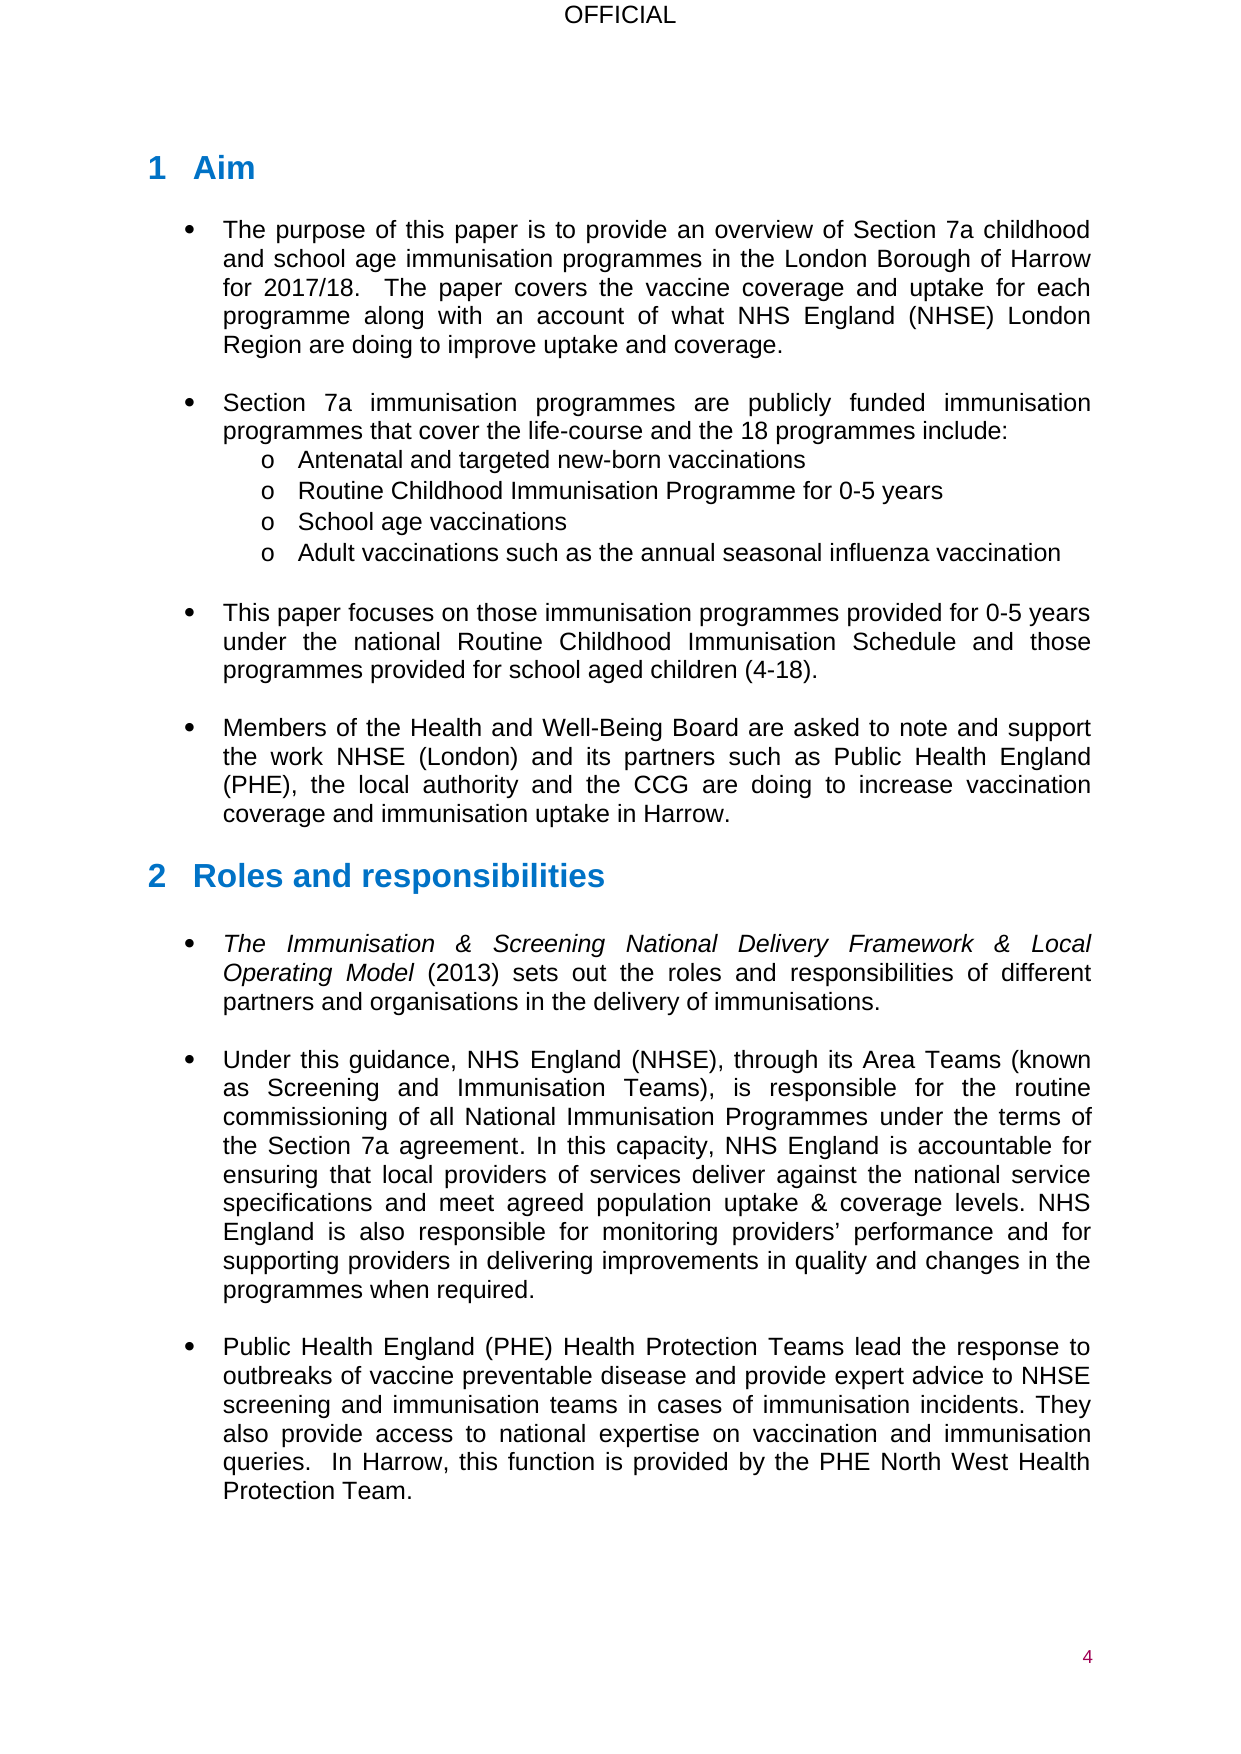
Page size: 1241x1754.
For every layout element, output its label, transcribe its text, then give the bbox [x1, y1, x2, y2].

list Section 7a immunisation programmes are publicly funded immunisation programmes that cover the life-course and the 18 programmes include: [185, 387, 1092, 445]
list Routine Childhood Immunisation Programme for 0-5 years [260, 476, 1092, 507]
list This paper focuses on those immunisation programmes provided for 0-5 years under the national Routine Childhood Immunisation Schedule and those programmes provided for school aged children (4-18). [185, 598, 1092, 684]
list Adult vaccinations such as the annual seasonal influenza vaccination [260, 538, 1092, 569]
subtitle Aim [148, 148, 1092, 186]
list The purpose of this paper is to provide an overview of Section 7a childhood and school age immunisation programmes in the London Borough of Harrow for 2017/18. The paper covers the vaccine coverage and uptake for each programme along with an account of what NHS England (NHSE) London Region are doing to improve uptake and coverage. [185, 215, 1092, 359]
subtitle Roles and responsibilities [148, 857, 1092, 895]
list The Immunisation & Screening National Delivery Framework & Local Operating Model (2013) sets out the roles and responsibilities of different partners and organisations in the delivery of immunisations. [185, 929, 1092, 1016]
list School age vaccinations [260, 507, 1092, 538]
list Public Health England (PHE) Health Protection Teams lead the response to outbreaks of vaccine preventable disease and provide expert advice to NHSE screening and immunisation teams in cases of immunisation incidents. They also provide access to national expertise on vaccination and immunisation queries. In Harrow, this function is provided by the PHE North West Health Protection Team. [185, 1332, 1092, 1505]
list Members of the Health and Well-Being Board are asked to note and support the work NHSE (London) and its partners such as Public Health England (PHE), the local authority and the CCG are doing to increase vaccination coverage and immunisation uptake in Harrow. [185, 713, 1092, 828]
list Antenatal and targeted new-born vaccinations [260, 445, 1092, 476]
list Under this guidance, NHS England (NHSE), through its Area Teams (known as Screening and Immunisation Teams), is responsible for the routine commissioning of all National Immunisation Programmes under the terms of the Section 7a agreement. In this capacity, NHS England is accountable for ensuring that local providers of services deliver against the national service specifications and meet agreed population uptake & coverage levels. NHS England is also responsible for monitoring providers’ performance and for supporting providers in delivering improvements in quality and changes in the programmes when required. [185, 1044, 1092, 1303]
